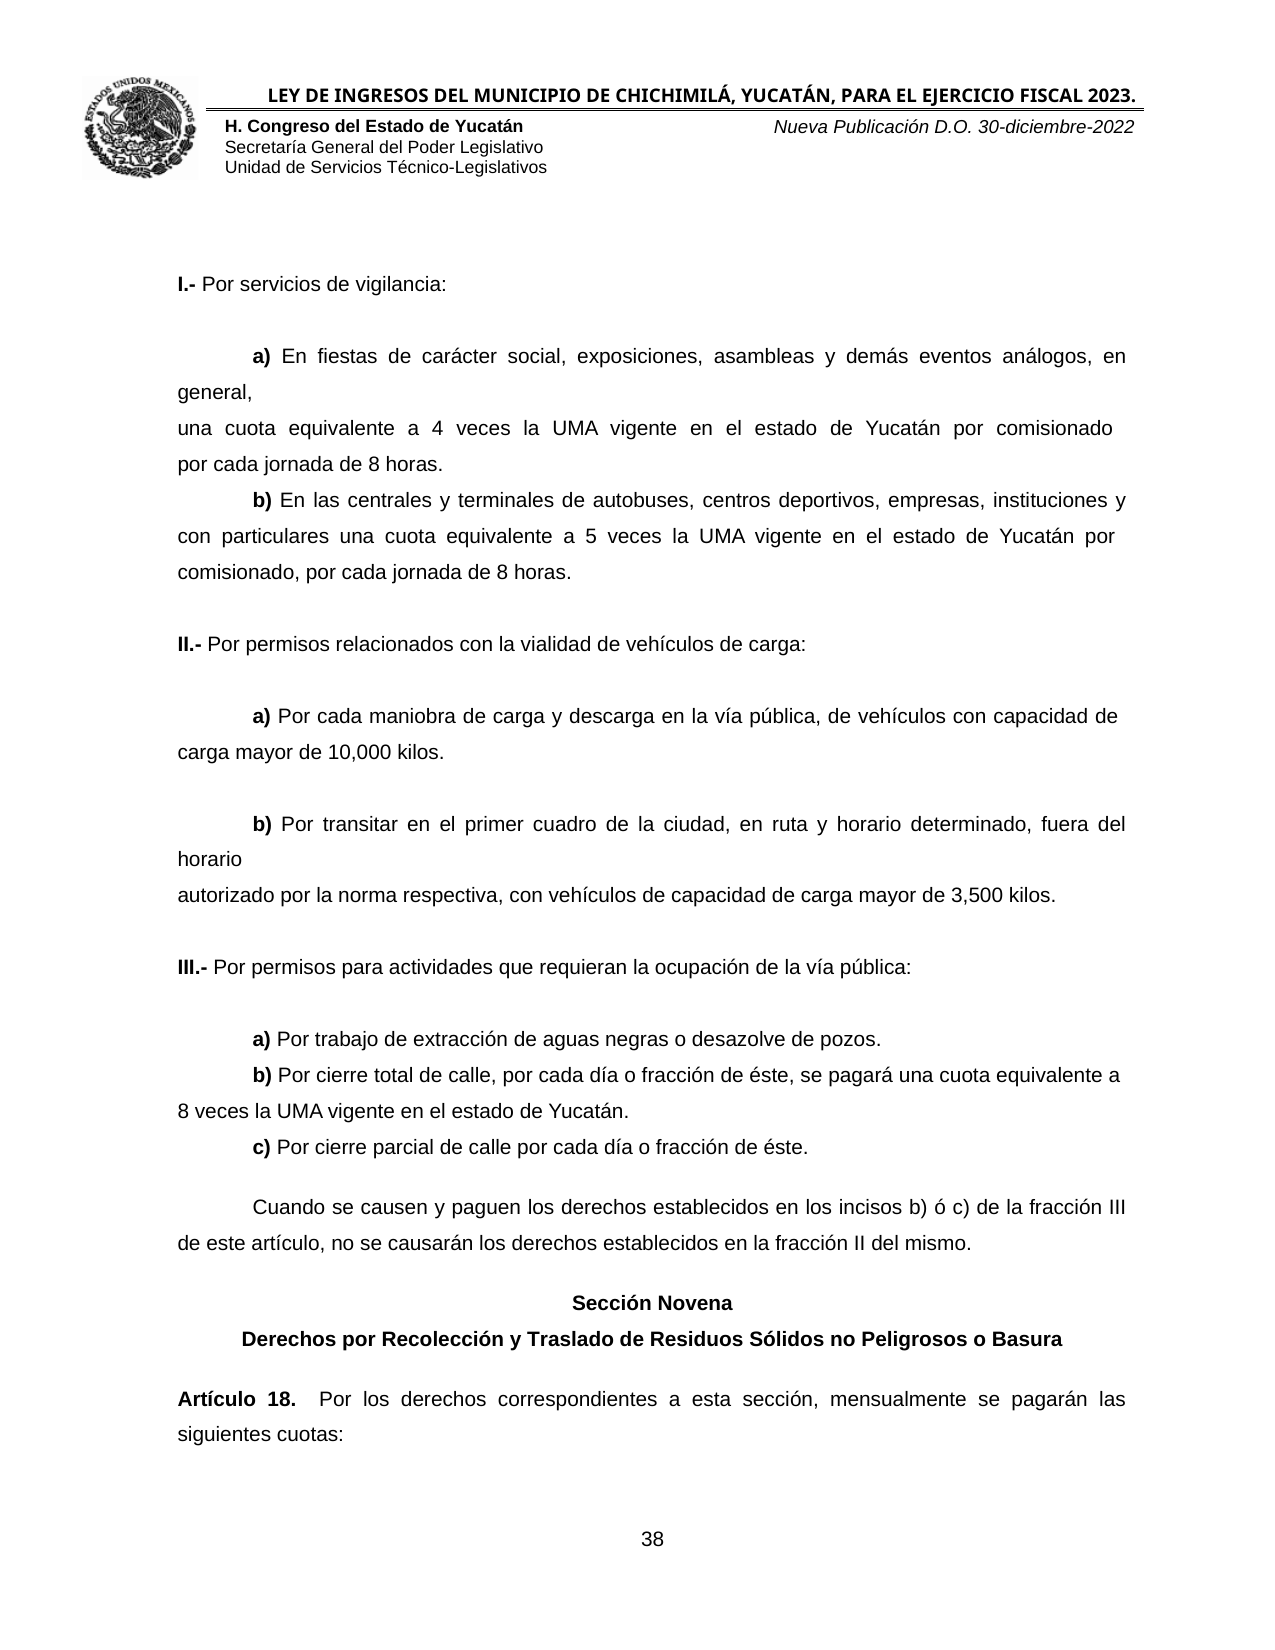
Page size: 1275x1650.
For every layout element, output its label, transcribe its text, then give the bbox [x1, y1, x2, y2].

text I.- Por servicios de vigilancia: [177, 272, 1127, 296]
text Sección Novena [177, 1291, 1127, 1314]
text Derechos por Recolección y Traslado de Residuos Sólidos no Peligrosos o Basura [177, 1326, 1127, 1350]
text b) Por cierre total de calle, por cada día o fracción de éste, se pagará una cuota equivalente a 8 veces la UMA vigente en el estado de Yucatán. [177, 1063, 1127, 1123]
text Cuando se causen y paguen los derechos establecidos en los incisos b) ó c) de la fracción III de este artículo, no se causarán los derechos establecidos en la fracción II del mismo. [177, 1195, 1127, 1254]
text b) Por transitar en el primer cuadro de la ciudad, en ruta y horario determinado, fuera del horario autorizado por la norma respectiva, con vehículos de capacidad de carga mayor de 3,500 kilos. [177, 811, 1127, 907]
text a) En fiestas de carácter social, exposiciones, asambleas y demás eventos análogos, en general, una cuota equivalente a 4 veces la UMA vigente en el estado de Yucatán por comisionado por cada jornada de 8 horas. [177, 344, 1127, 476]
text III.- Por permisos para actividades que requieran la ocupación de la vía pública: [177, 955, 1127, 979]
text a) Por cada maniobra de carga y descarga en la vía pública, de vehículos con capacidad de carga mayor de 10,000 kilos. [177, 703, 1127, 763]
text b) En las centrales y terminales de autobuses, centros deportivos, empresas, instituciones y con particulares una cuota equivalente a 5 veces la UMA vigente en el estado de Yucatán por comisionado, por cada jornada de 8 horas. [177, 488, 1127, 584]
text Artículo 18. Por los derechos correspondientes a esta sección, mensualmente se pagarán las siguientes cuotas: [177, 1386, 1127, 1446]
text II.- Por permisos relacionados con la vialidad de vehículos de carga: [177, 632, 1127, 656]
text a) Por trabajo de extracción de aguas negras o desazolve de pozos. [177, 1027, 1127, 1051]
text c) Por cierre parcial de calle por cada día o fracción de éste. [177, 1135, 1127, 1159]
